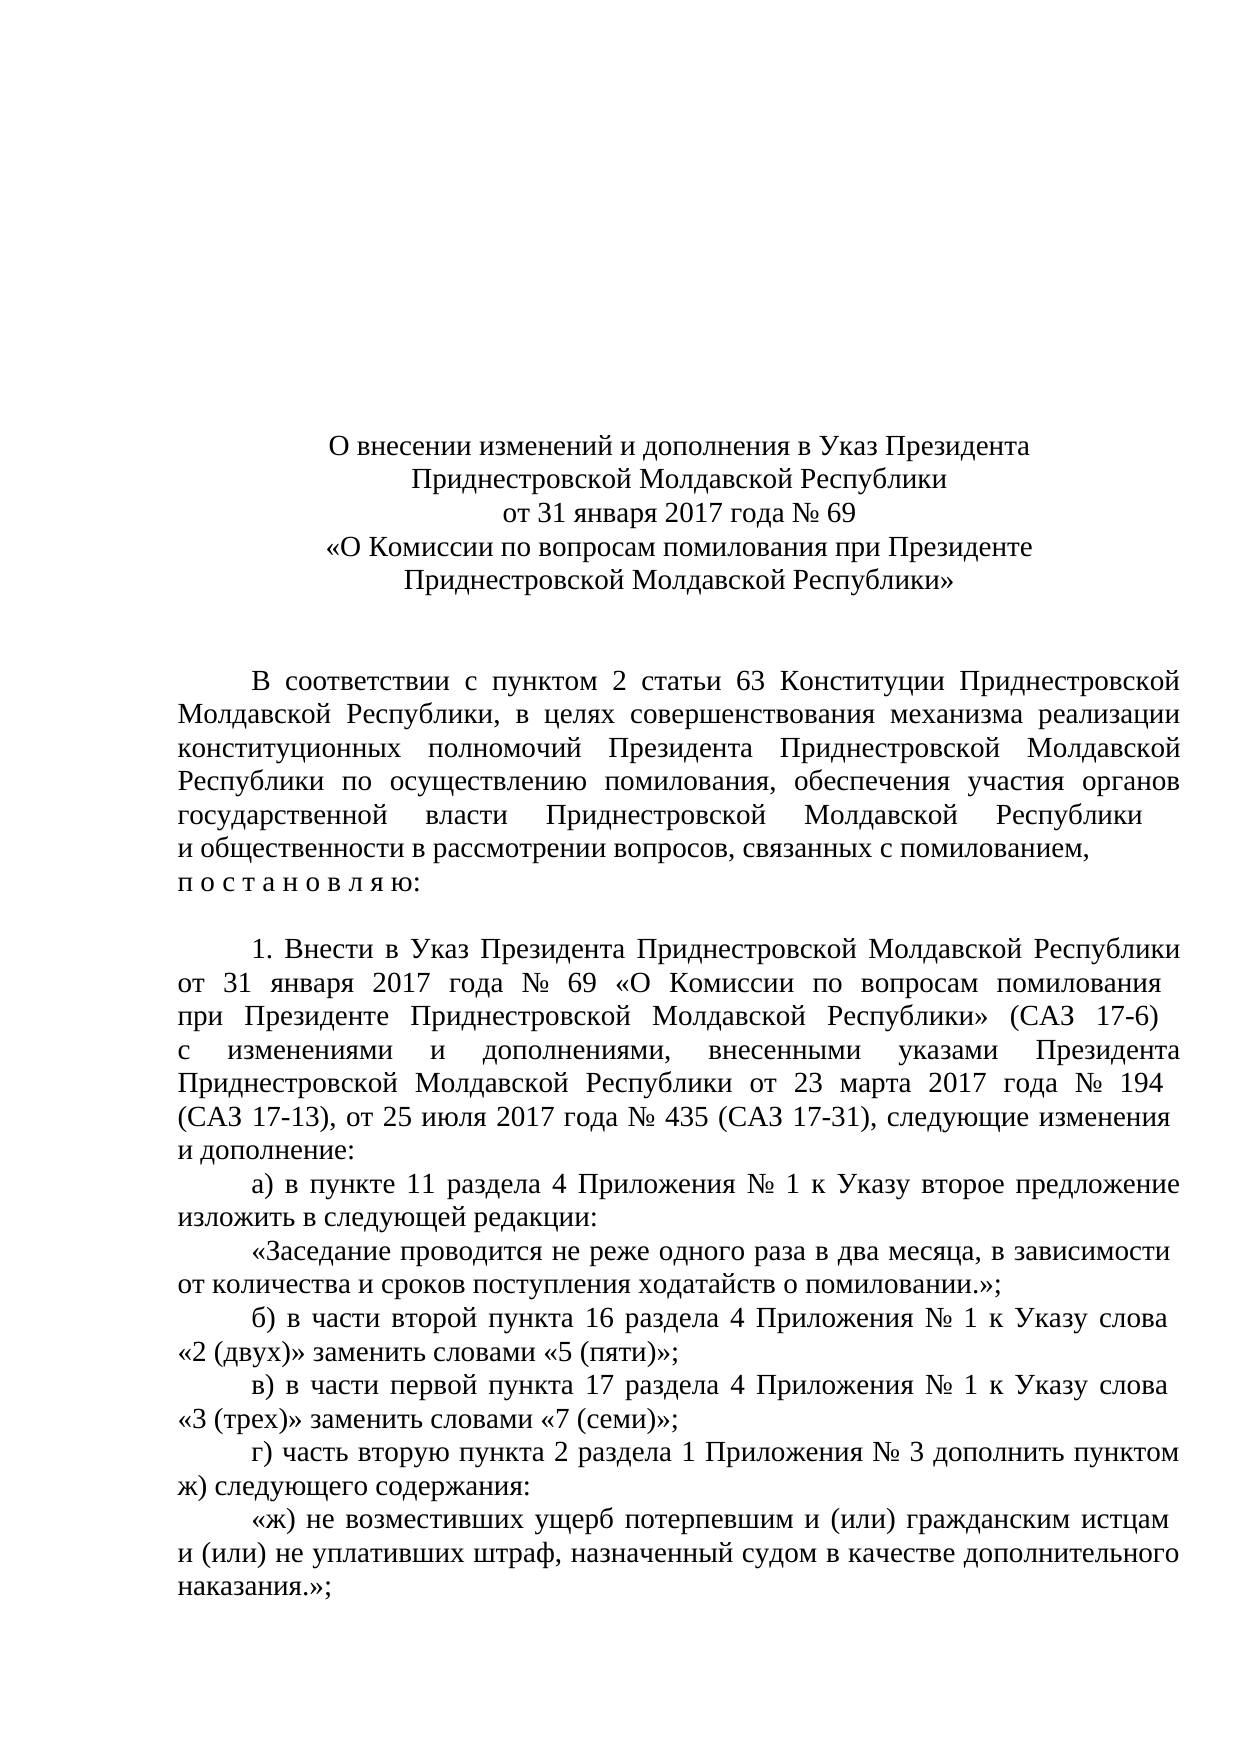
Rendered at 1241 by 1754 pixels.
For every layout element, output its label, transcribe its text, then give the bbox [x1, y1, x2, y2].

text «О Комиссии по вопросам помилования при Президенте [177, 529, 1181, 562]
text а) в пункте 11 раздела 4 Приложения № 1 к Указу второе предложение изложить в следующей редакции: [177, 1166, 1181, 1233]
text от 31 января 2017 года № 69 [177, 495, 1181, 529]
text «Заседание проводится не реже одного раза в два месяца, в зависимости от количества и сроков поступления ходатайств о помиловании.»; [177, 1233, 1181, 1300]
text в) в части первой пункта 17 раздела 4 Приложения № 1 к Указу слова «3 (трех)» заменить словами «7 (семи)»; [177, 1367, 1181, 1434]
text Приднестровской Молдавской Республики» [177, 562, 1181, 596]
text О внесении изменений и дополнения в Указ Президента [177, 428, 1181, 462]
text п о с т а н о в л я ю: [177, 864, 1181, 898]
text В соответствии с пунктом 2 статьи 63 Конституции Приднестровской Молдавской Республики, в целях совершенствования механизма реализации конституционных полномочий Президента Приднестровской Молдавской Республики по осуществлению помилования, обеспечения участия органов государственной власти Приднестровской Молдавской Республики и общественности в рассмотрении вопросов, связанных с помилованием, [177, 663, 1181, 864]
text б) в части второй пункта 16 раздела 4 Приложения № 1 к Указу слова «2 (двух)» заменить словами «5 (пяти)»; [177, 1300, 1181, 1367]
text 1. Внести в Указ Президента Приднестровской Молдавской Республики от 31 января 2017 года № 69 «О Комиссии по вопросам помилования при Президенте Приднестровской Молдавской Республики» (САЗ 17-6) с изменениями и дополнениями, внесенными указами Президента Приднестровской Молдавской Республики от 23 марта 2017 года № 194 (САЗ 17-13), от 25 июля 2017 года № 435 (САЗ 17-31), следующие изменения и дополнение: [177, 931, 1181, 1166]
text «ж) не возместивших ущерб потерпевшим и (или) гражданским истцам и (или) не уплативших штраф, назначенный судом в качестве дополнительного наказания.»; [177, 1501, 1181, 1602]
text г) часть вторую пункта 2 раздела 1 Приложения № 3 дополнить пунктом ж) следующего содержания: [177, 1434, 1181, 1501]
text Приднестровской Молдавской Республики [177, 462, 1181, 495]
